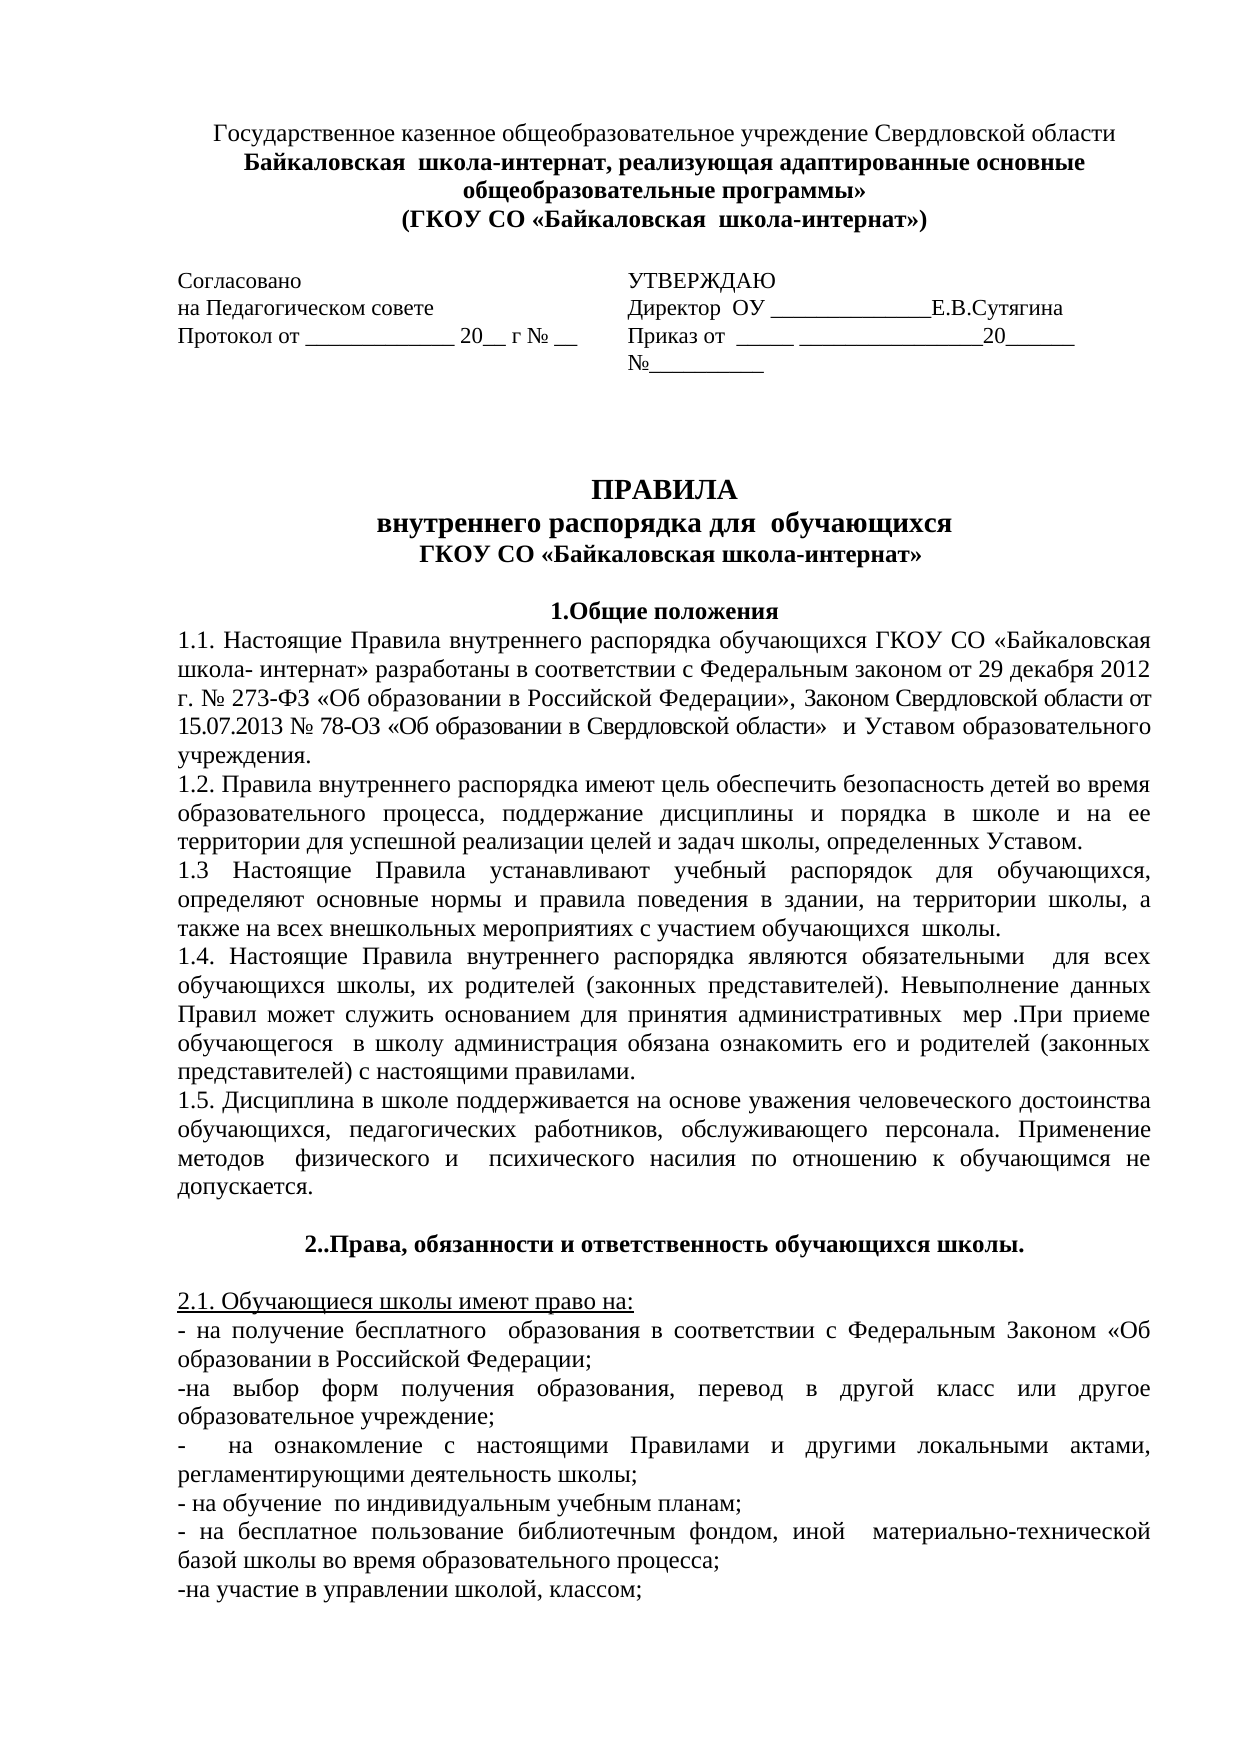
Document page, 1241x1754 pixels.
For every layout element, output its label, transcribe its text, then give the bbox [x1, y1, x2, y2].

text - на ознакомление с настоящими Правилами и другими локальными актами, регламентирующими деятельность школы; [177, 1430, 1152, 1488]
text Государственное казенное общеобразовательное учреждение Свердловской области Байкаловская школа-интернат, реализующая адаптированные основные общеобразовательные программы» [177, 118, 1152, 204]
text - на получение бесплатного образования в соответствии с Федеральным Законом «Об образовании в Российской Федерации; [177, 1315, 1152, 1373]
text - на бесплатное пользование библиотечным фондом, иной материально-технической базой школы во время образовательного процесса; [177, 1516, 1152, 1574]
text 1.1. Настоящие Правила внутреннего распорядка обучающихся ГКОУ СО «Байкаловская школа- интернат» разработаны в соответствии с Федеральным законом от 29 декабря 2012 г. № 273-ФЗ «Об образовании в Российской Федерации», Законом Свердловской области от 15.07.2013 № 78-ОЗ «Об образовании в Свердловской области» и Уставом образовательного учреждения. [177, 625, 1152, 769]
text 1.3 Настоящие Правила устанавливают учебный распорядок для обучающихся, определяют основные нормы и правила поведения в здании, на территории школы, а также на всех внешкольных мероприятиях с участием обучающихся школы. [177, 855, 1152, 941]
text 1.5. Дисциплина в школе поддерживается на основе уважения человеческого достоинства обучающихся, педагогических работников, обслуживающего персонала. Применение методов физического и психического насилия по отношению к обучающимся не допускается. [177, 1085, 1152, 1200]
text 2.1. Обучающиеся школы имеют право на: [177, 1286, 1152, 1315]
text 1.2. Правила внутреннего распорядка имеют цель обеспечить безопасность детей во время образовательного процесса, поддержание дисциплины и порядка в школе и на ее территории для успешной реализации целей и задач школы, определенных Уставом. [177, 769, 1152, 855]
text внутреннего распорядка для обучающихся [177, 505, 1152, 539]
text -на участие в управлении школой, классом; [177, 1574, 1152, 1603]
text ПРАВИЛА [177, 472, 1152, 505]
table_header УТВЕРЖДАЮ Директор ОУ ______________Е.В.Сутягина Приказ от _____ ________________20______ №__________ [627, 267, 1152, 405]
text - на обучение по индивидуальным учебным планам; [177, 1488, 1152, 1516]
text ГКОУ СО «Байкаловская школа-интернат» [177, 539, 1152, 568]
text (ГКОУ СО «Байкаловская школа-интернат») [177, 204, 1152, 233]
table_header Согласовано на Педагогическом совете Протокол от _____________ 20__ г № __ [178, 267, 627, 405]
text 1.Общие положения [177, 596, 1152, 625]
text 2..Права, обязанности и ответственность обучающихся школы. [177, 1229, 1152, 1258]
text -на выбор форм получения образования, перевод в другой класс или другое образовательное учреждение; [177, 1373, 1152, 1430]
text 1.4. Настоящие Правила внутреннего распорядка являются обязательными для всех обучающихся школы, их родителей (законных представителей). Невыполнение данных Правил может служить основанием для принятия административных мер .При приеме обучающегося в школу администрация обязана ознакомить его и родителей (законных представителей) с настоящими правилами. [177, 941, 1152, 1085]
